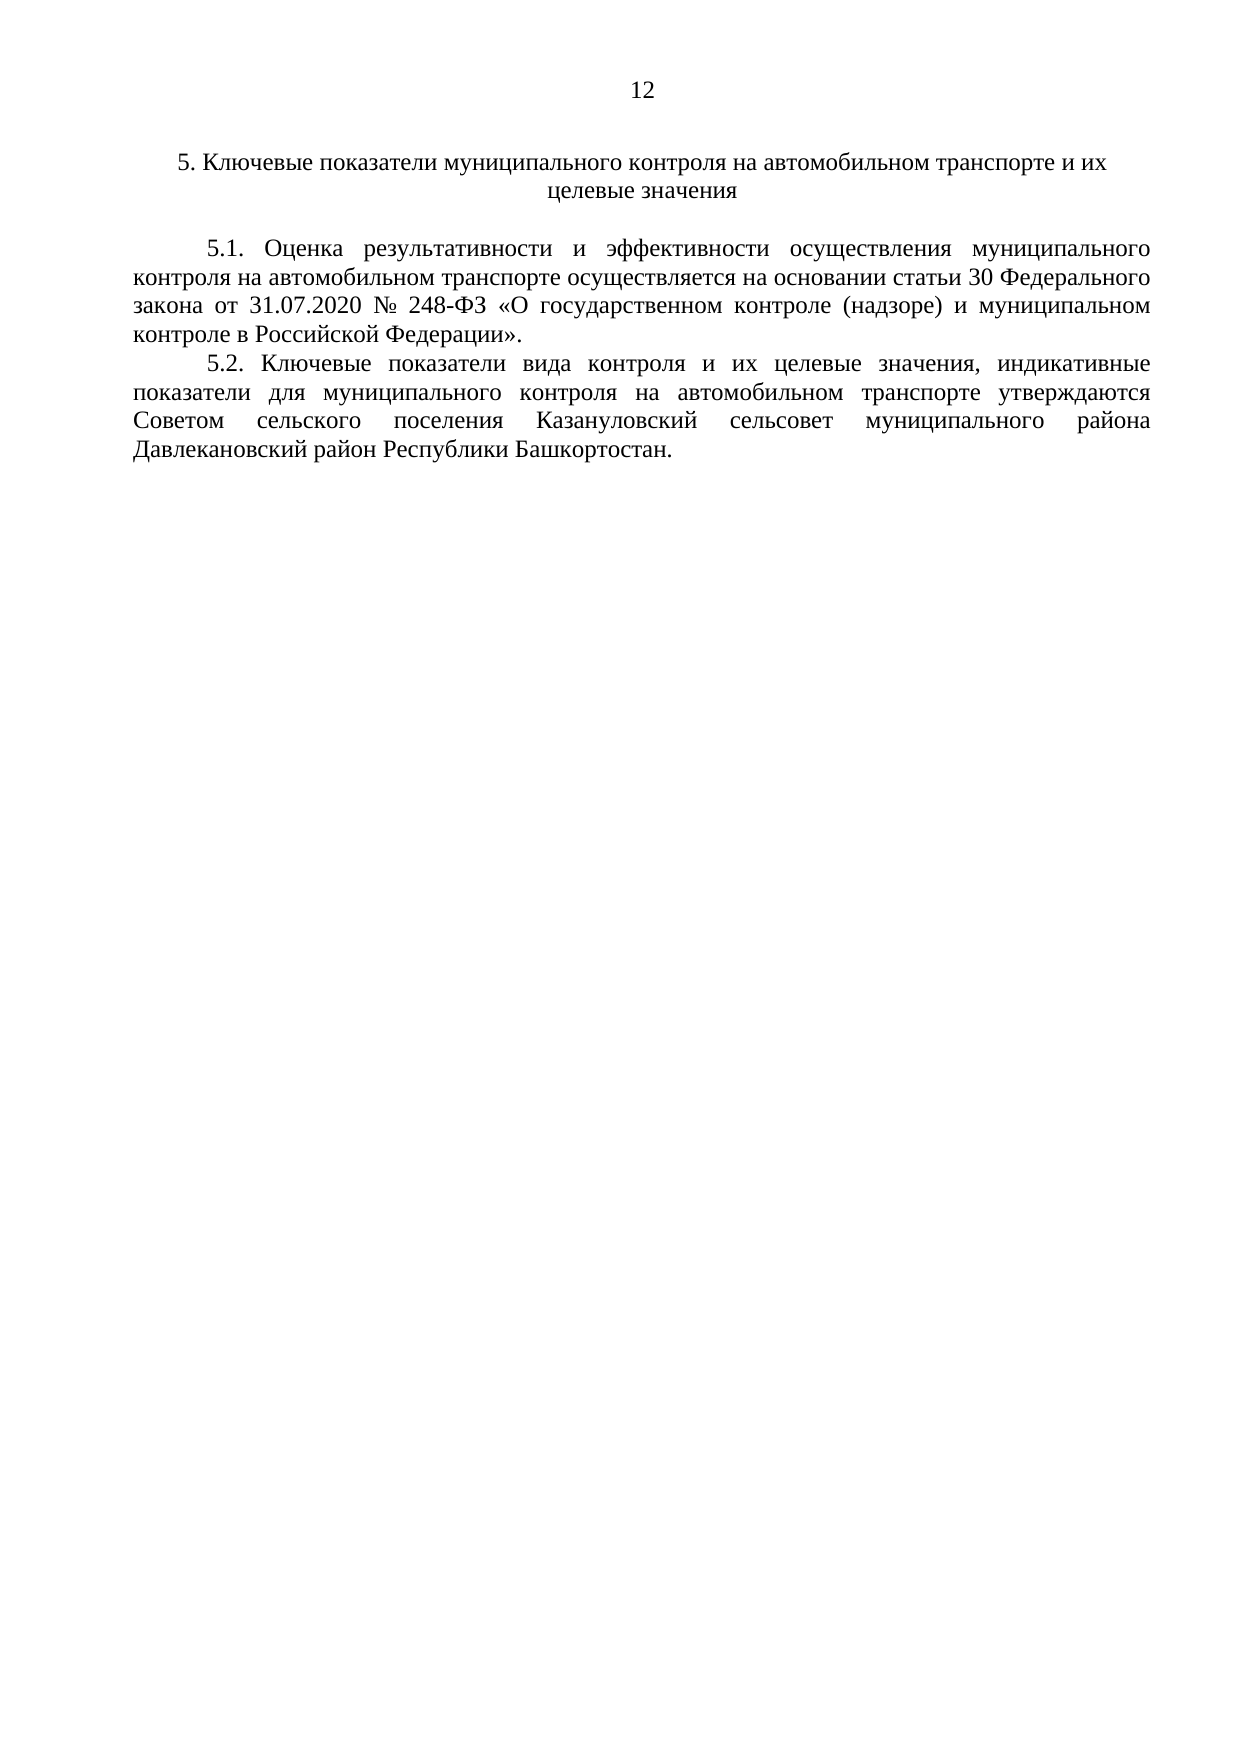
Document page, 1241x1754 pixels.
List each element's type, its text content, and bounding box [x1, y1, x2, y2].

text 5. Ключевые показатели муниципального контроля на автомобильном транспорте и их целевые значения [133, 147, 1152, 204]
text 5.1. Оценка результативности и эффективности осуществления муниципального контроля на автомобильном транспорте осуществляется на основании статьи 30 Федерального закона от 31.07.2020 № 248-ФЗ «О государственном контроле (надзоре) и муниципальном контроле в Российской Федерации». [133, 233, 1152, 348]
text 5.2. Ключевые показатели вида контроля и их целевые значения, индикативные показатели для муниципального контроля на автомобильном транспорте утверждаются Советом сельского поселения Казануловский сельсовет муниципального района Давлекановский район Республики Башкортостан. [133, 348, 1152, 463]
